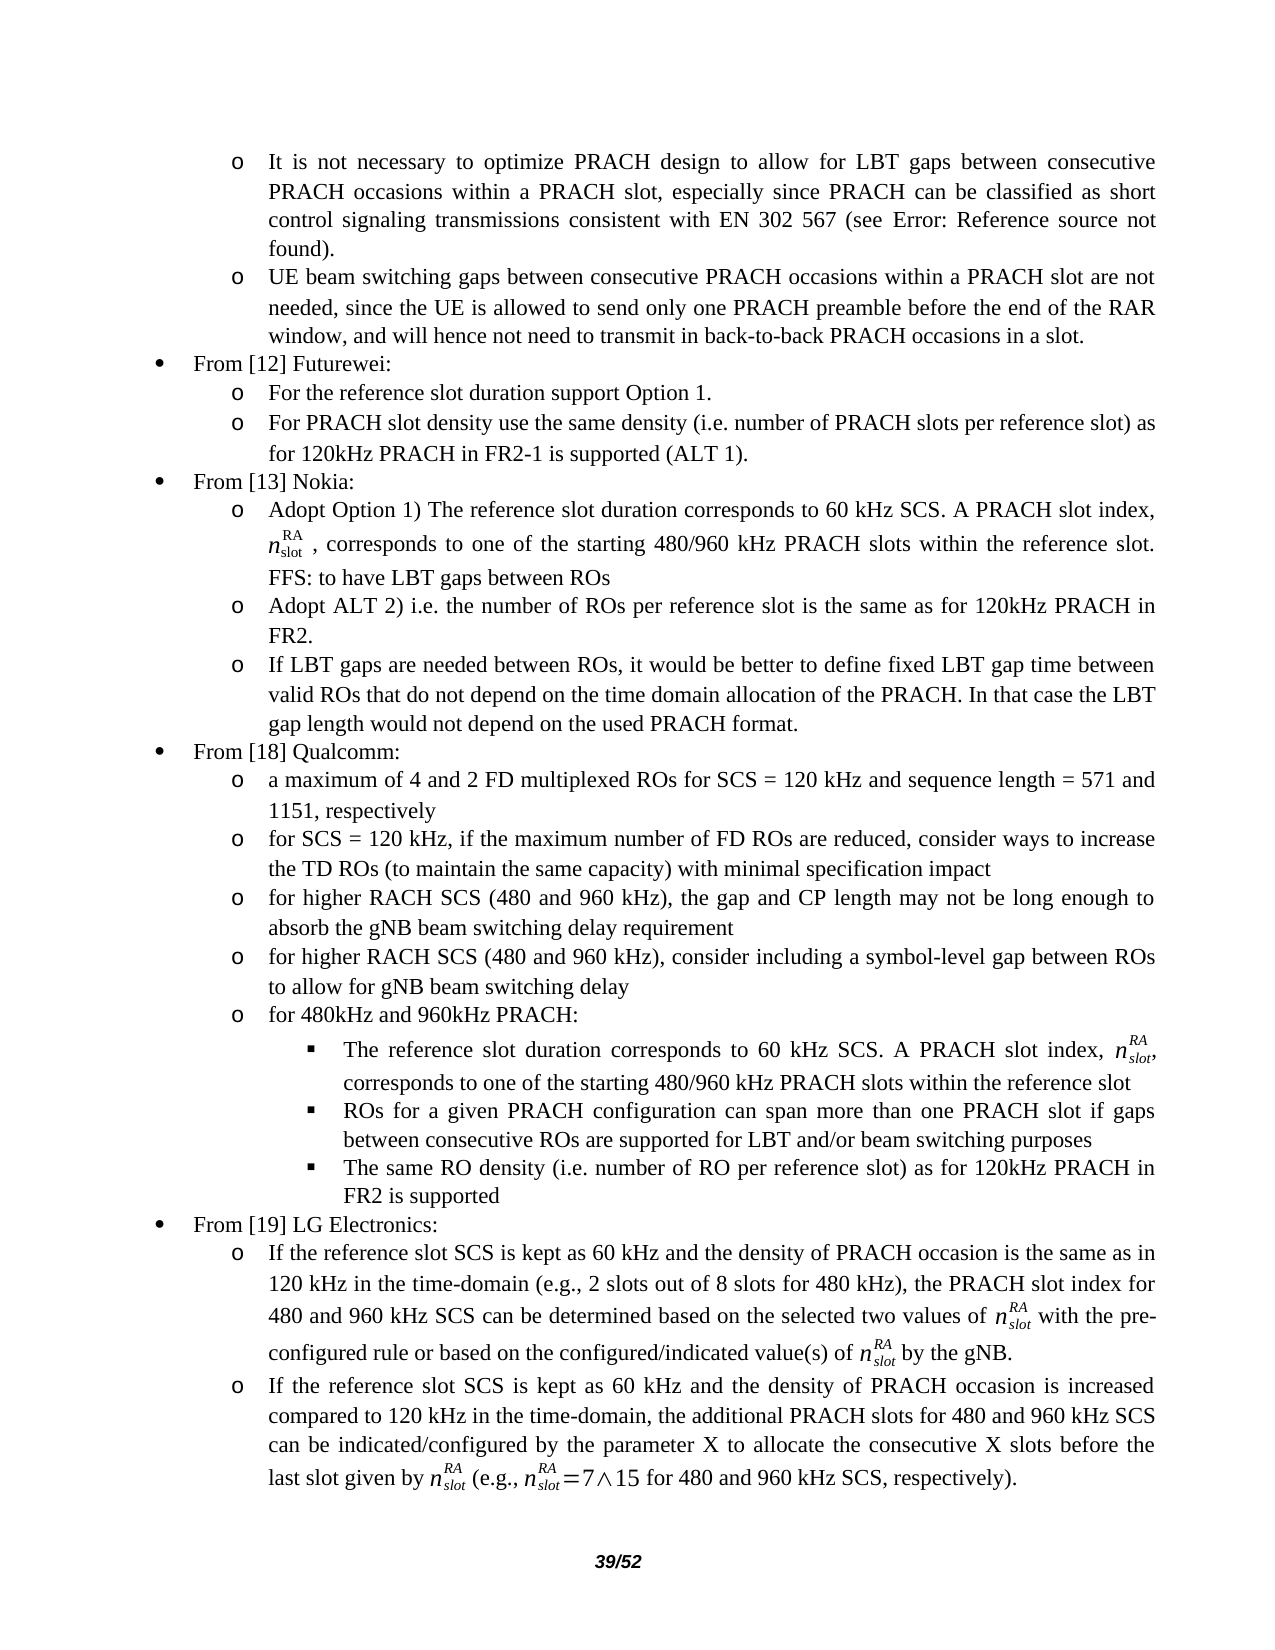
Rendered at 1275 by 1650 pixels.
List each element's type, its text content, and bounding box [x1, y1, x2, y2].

list for 480kHz and 960kHz PRACH: [231, 1001, 1157, 1030]
list For PRACH slot density use the same density (i.e. number of PRACH slots per reference slot) as for 120kHz PRACH in FR2-1 is supported (ALT 1). [231, 409, 1157, 466]
list If LBT gaps are needed between ROs, it would be better to define fixed LBT gap time between valid ROs that do not depend on the time domain allocation of the PRACH. In that case the LBT gap length would not depend on the used PRACH format. [231, 651, 1157, 736]
list for SCS = 120 kHz, if the maximum number of FD ROs are reduced, consider ways to increase the TD ROs (to maintain the same capacity) with minimal specification impact [231, 825, 1157, 882]
list The same RO density (i.e. number of RO per reference slot) as for 120kHz PRACH in FR2 is supported [306, 1154, 1157, 1209]
list From [18] Qualcomm: [156, 738, 1157, 764]
list If the reference slot SCS is kept as 60 kHz and the density of PRACH occasion is the same as in 120 kHz in the time-domain (e.g., 2 slots out of 8 slots for 480 kHz), the PRACH slot index for 480 and 960 kHz SCS can be determined based on the selected two values of with the pre-configured rule or based on the configured/indicated value(s) of by the gNB. [231, 1239, 1157, 1370]
list for higher RACH SCS (480 and 960 kHz), the gap and CP length may not be long enough to absorb the gNB beam switching delay requirement [231, 884, 1157, 941]
list From [19] LG Electronics: [156, 1211, 1157, 1237]
list From [13] Nokia: [156, 468, 1157, 494]
list For the reference slot duration support Option 1. [231, 379, 1157, 407]
list Adopt Option 1) The reference slot duration corresponds to 60 kHz SCS. A PRACH slot index, , corresponds to one of the starting 480/960 kHz PRACH slots within the reference slot. FFS: to have LBT gaps between ROs [231, 497, 1157, 590]
list for higher RACH SCS (480 and 960 kHz), consider including a symbol-level gap between ROs to allow for gNB beam switching delay [231, 943, 1157, 999]
list ROs for a given PRACH configuration can span more than one PRACH slot if gaps between consecutive ROs are supported for LBT and/or beam switching purposes [306, 1097, 1157, 1152]
list UE beam switching gaps between consecutive PRACH occasions within a PRACH slot are not needed, since the UE is allowed to send only one PRACH preamble before the end of the RAR window, and will hence not need to transmit in back-to-back PRACH occasions in a slot. [231, 263, 1157, 348]
list If the reference slot SCS is kept as 60 kHz and the density of PRACH occasion is increased compared to 120 kHz in the time-domain, the additional PRACH slots for 480 and 960 kHz SCS can be indicated/configured by the parameter X to allocate the consecutive X slots before the last slot given by (e.g., for 480 and 960 kHz SCS, respectively). [231, 1372, 1157, 1494]
list a maximum of 4 and 2 FD multiplexed ROs for SCS = 120 kHz and sequence length = 571 and 1151, respectively [231, 766, 1157, 823]
list The reference slot duration corresponds to 60 kHz SCS. A PRACH slot index, , corresponds to one of the starting 480/960 kHz PRACH slots within the reference slot [306, 1032, 1157, 1095]
list From [12] Futurewei: [156, 351, 1157, 377]
list Adopt ALT 2) i.e. the number of ROs per reference slot is the same as for 120kHz PRACH in FR2. [231, 592, 1157, 649]
